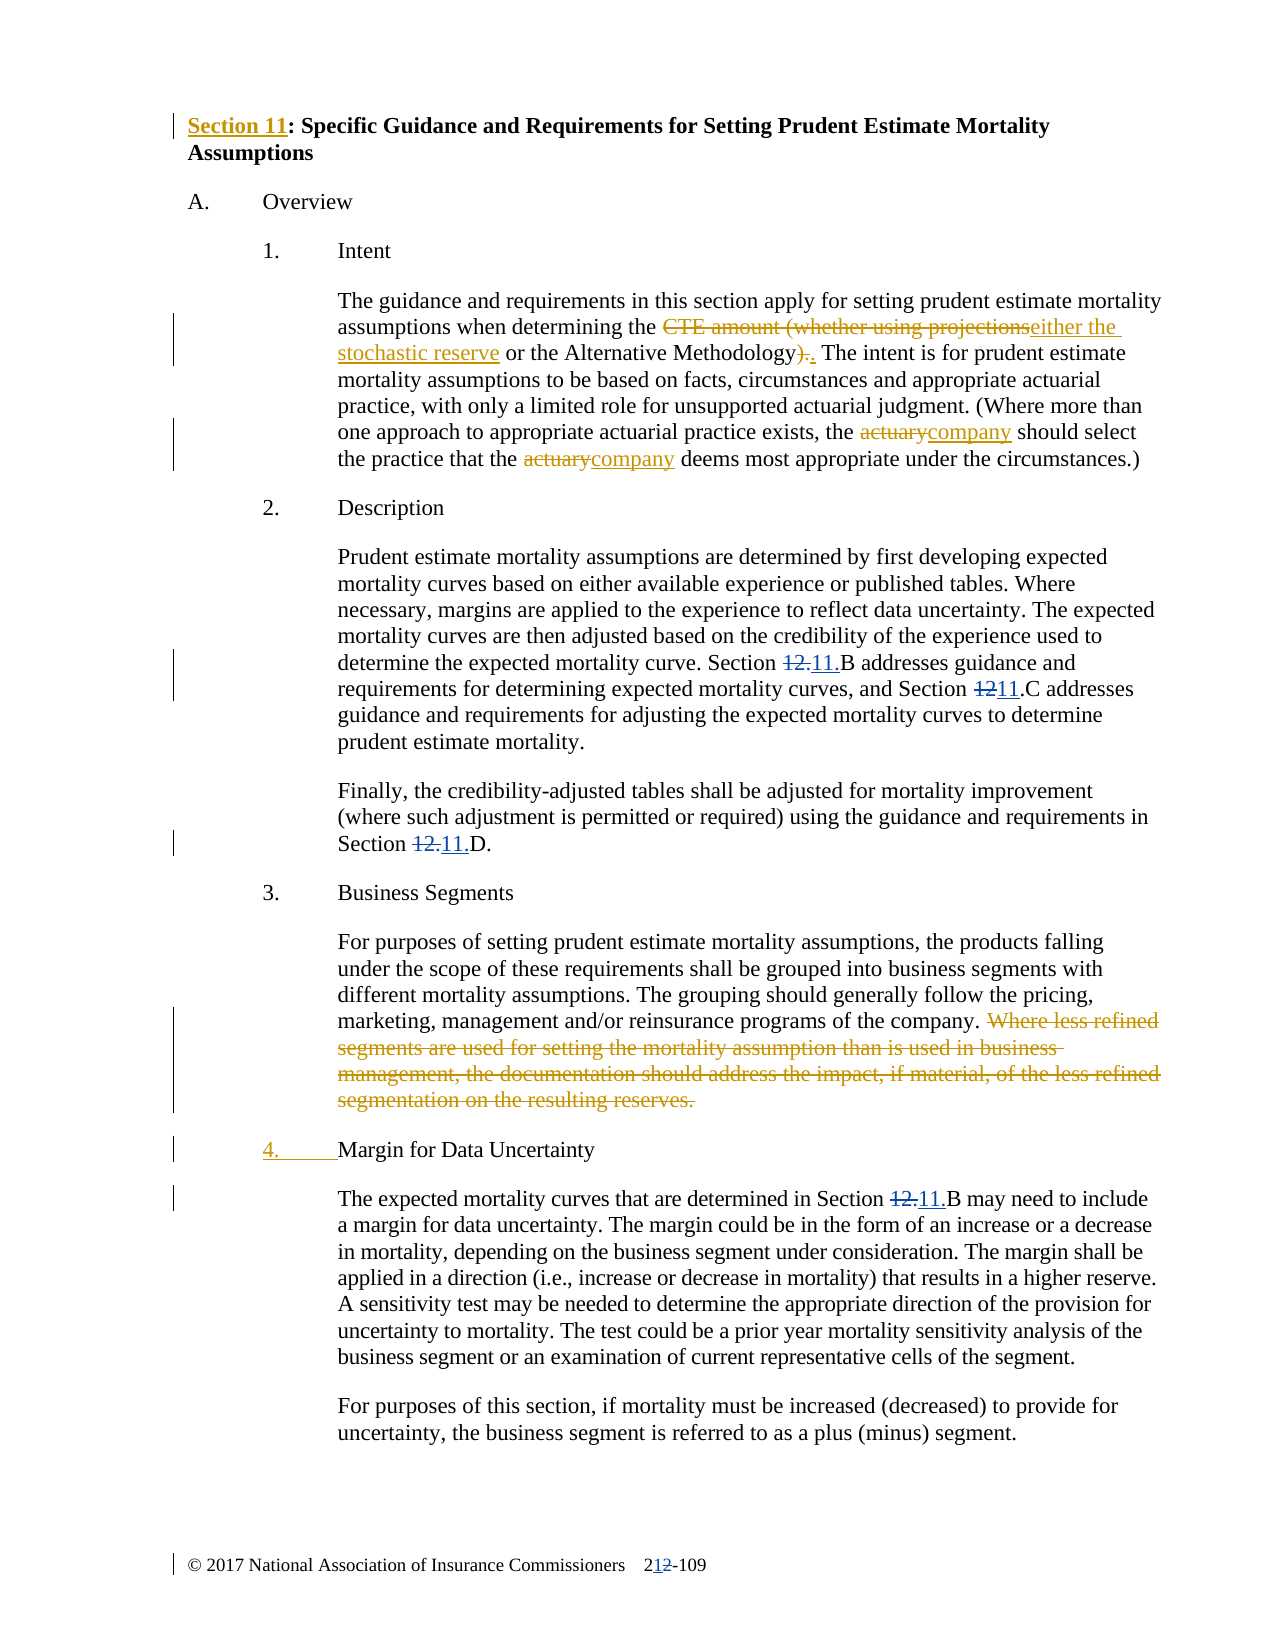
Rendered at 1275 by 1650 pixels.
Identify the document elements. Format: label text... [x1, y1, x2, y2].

text The guidance and requirements in this section apply for setting prudent estimate mortality assumptions when determining the or the Alternative Methodology The intent is for prudent estimate mortality assumptions to be based on facts, circumstances and appropriate actuarial practice, with only a limited role for unsupported actuarial judgment. (Where more than one approach to appropriate actuarial practice exists, the should select the practice that the deems most appropriate under the circumstances.) [337, 287, 1162, 471]
text Prudent estimate mortality assumptions are determined by first developing expected mortality curves based on either available experience or published tables. Where necessary, margins are applied to the experience to reflect data uncertainty. The expected mortality curves are then adjusted based on the credibility of the experience used to determine the expected mortality curve. Section B addresses guidance and requirements for determining expected mortality curves, and Section .C addresses guidance and requirements for adjusting the expected mortality curves to determine prudent estimate mortality. [337, 543, 1162, 754]
text A. Overview [187, 188, 1162, 214]
text 2. Description [262, 494, 1162, 520]
text 3. Business Segments [262, 879, 1162, 905]
text Finally, the credibility-adjusted tables shall be adjusted for mortality improvement (where such adjustment is permitted or required) using the guidance and requirements in Section D. [337, 777, 1162, 856]
text 1. Intent [262, 237, 1162, 264]
text For purposes of setting prudent estimate mortality assumptions, the products falling under the scope of these requirements shall be grouped into business segments with different mortality assumptions. The grouping should generally follow the pricing, marketing, management and/or reinsurance programs of the company. [337, 928, 1162, 1113]
text For purposes of this section, if mortality must be increased (decreased) to provide for uncertainty, the business segment is referred to as a plus (minus) segment. [337, 1392, 1162, 1445]
text Margin for Data Uncertainty [262, 1136, 1162, 1162]
subtitle : Specific Guidance and Requirements for Setting Prudent Estimate Mortality Assumptions [187, 112, 1162, 165]
list The expected mortality curves that are determined in Section B may need to include a margin for data uncertainty. The margin could be in the form of an increase or a decrease in mortality, depending on the business segment under consideration. The margin shall be applied in a direction (i.e., increase or decrease in mortality) that results in a higher reserve. A sensitivity test may be needed to determine the appropriate direction of the provision for uncertainty to mortality. The test could be a prior year mortality sensitivity analysis of the business segment or an examination of current representative cells of the segment. [337, 1185, 1162, 1369]
